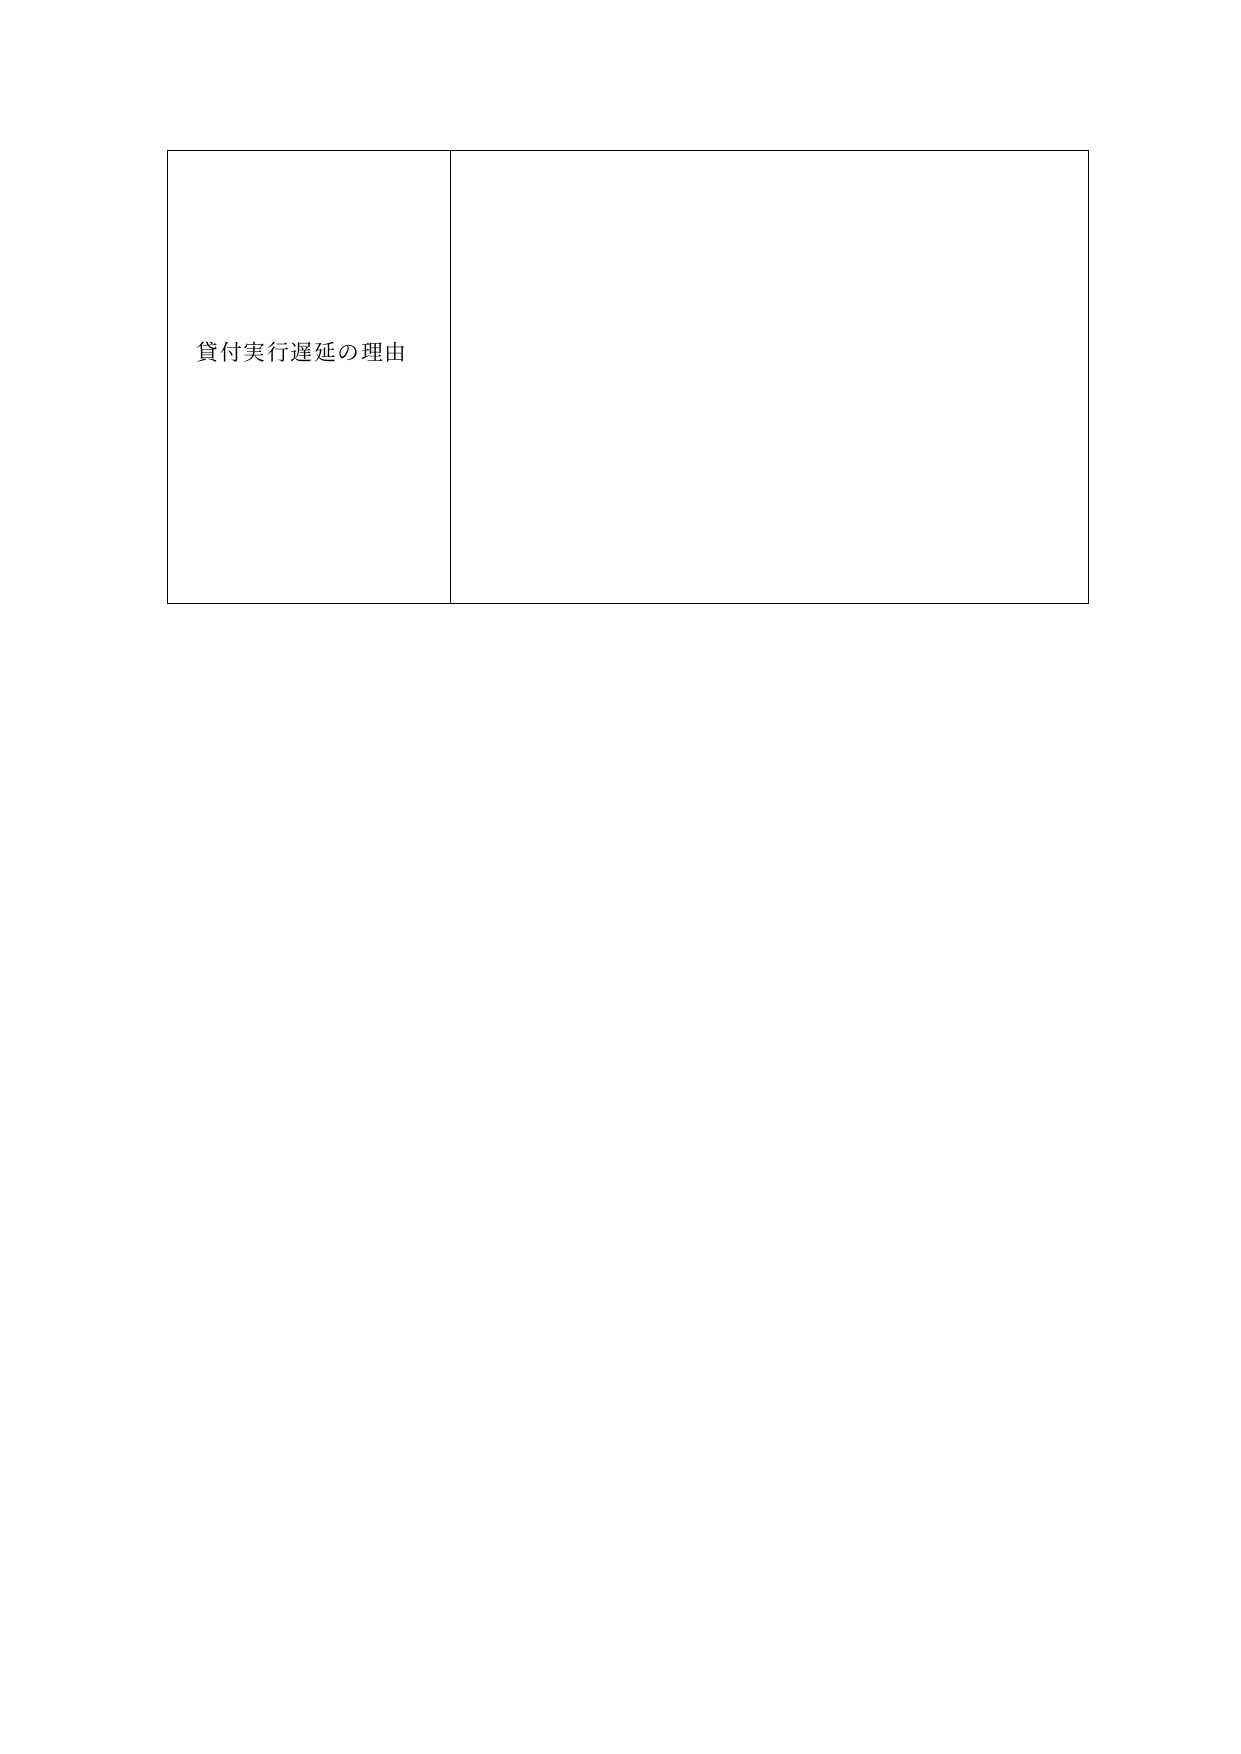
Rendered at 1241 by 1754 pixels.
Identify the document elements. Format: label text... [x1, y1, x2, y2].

table_cell 貸付実行遅延の理由 [168, 151, 450, 603]
table_cell [451, 151, 1088, 603]
